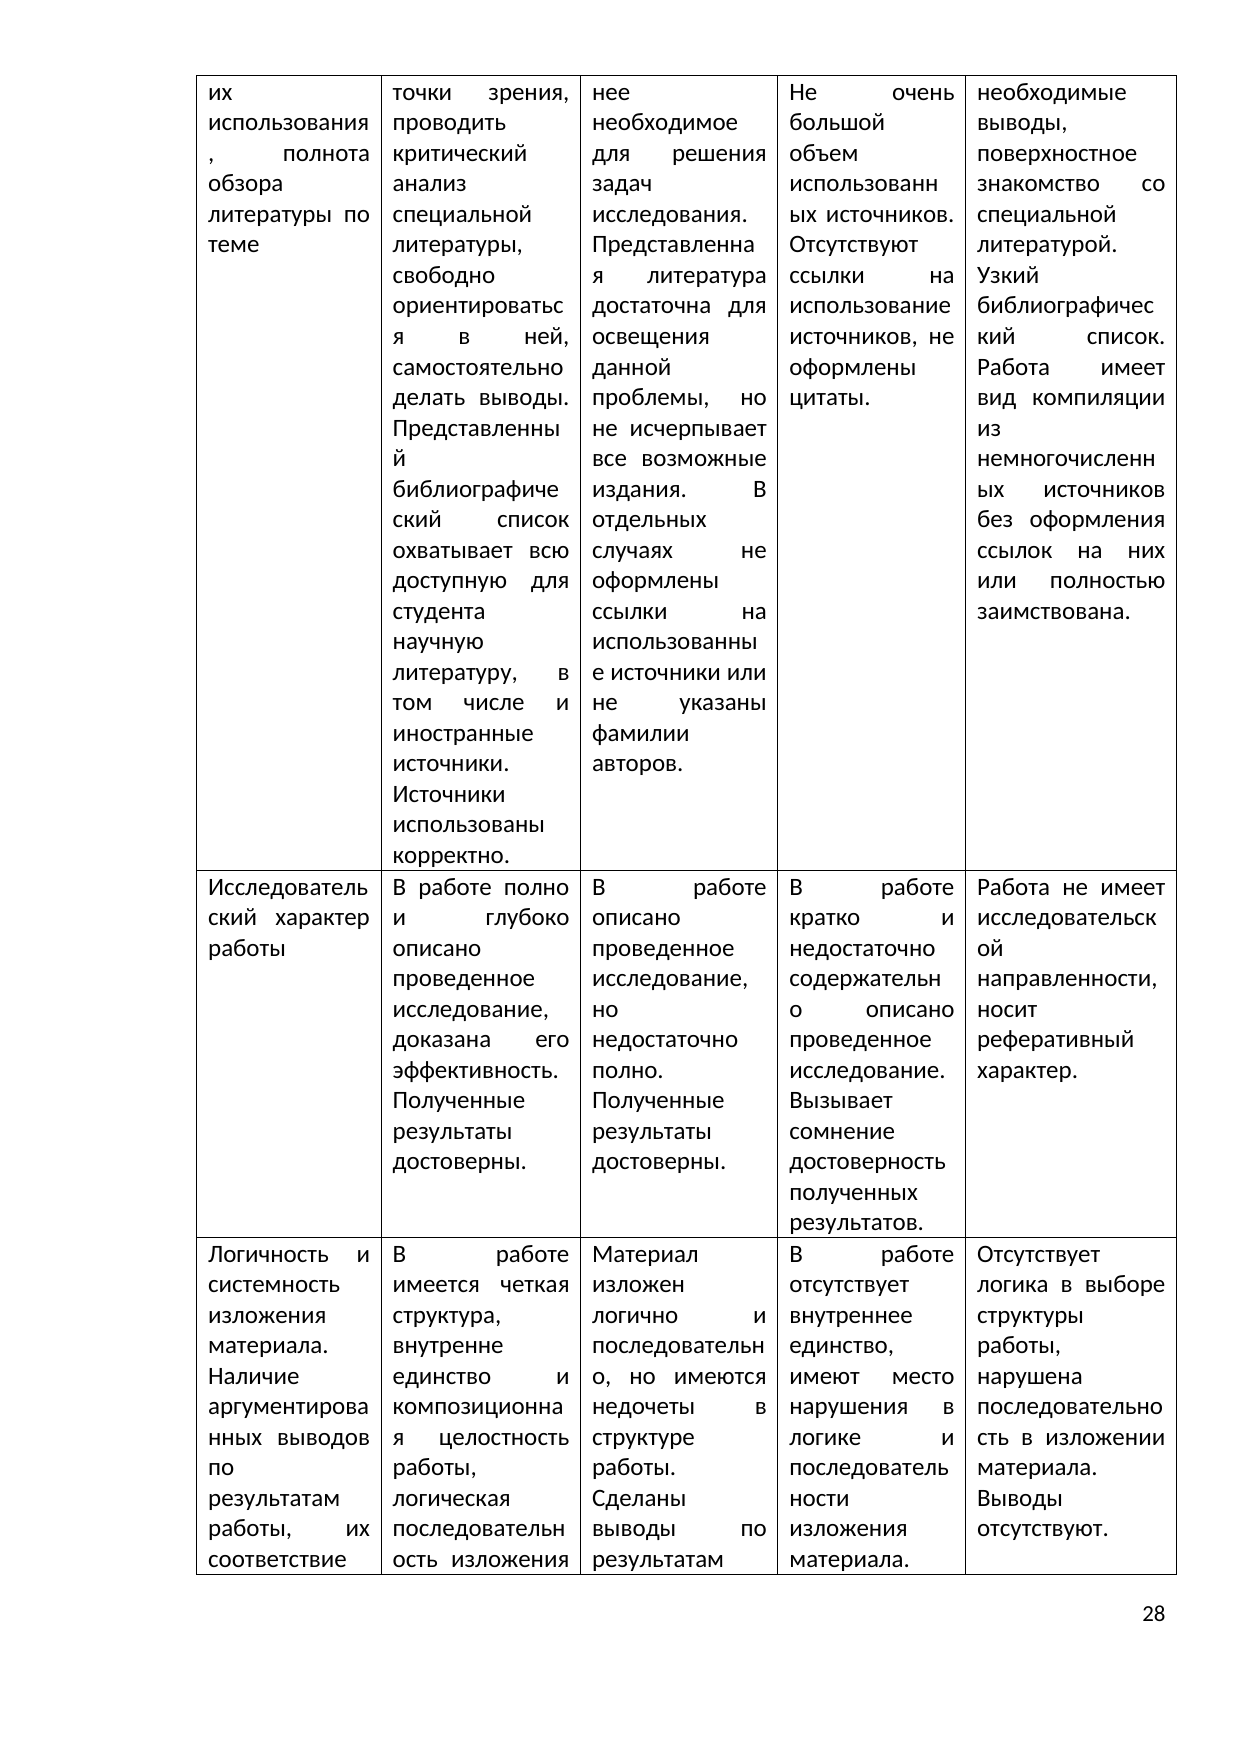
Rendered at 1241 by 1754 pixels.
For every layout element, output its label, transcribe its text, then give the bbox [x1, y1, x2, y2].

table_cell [382, 1238, 580, 1574]
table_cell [382, 76, 580, 869]
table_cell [778, 1238, 965, 1574]
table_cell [778, 76, 965, 869]
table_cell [966, 76, 1176, 869]
table_cell Работа не имеет исследовательской направленности, носит реферативный характер. [966, 871, 1176, 1237]
table_cell В работе кратко и недостаточно содержательно описано проведенное исследование. Вызывает сомнение достоверность полученных результатов. [778, 871, 965, 1237]
table_cell Исследовательский характер работы [197, 871, 381, 1237]
table_cell В работе описано проведенное исследование, но недостаточно полно. Полученные результаты достоверны. [581, 871, 777, 1237]
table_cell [966, 1238, 1176, 1574]
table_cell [581, 76, 777, 869]
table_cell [197, 76, 381, 869]
table_cell В работе полно и глубоко описано проведенное исследование, доказана его эффективность. Полученные результаты достоверны. [382, 871, 580, 1237]
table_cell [581, 1238, 777, 1574]
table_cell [197, 1238, 381, 1574]
